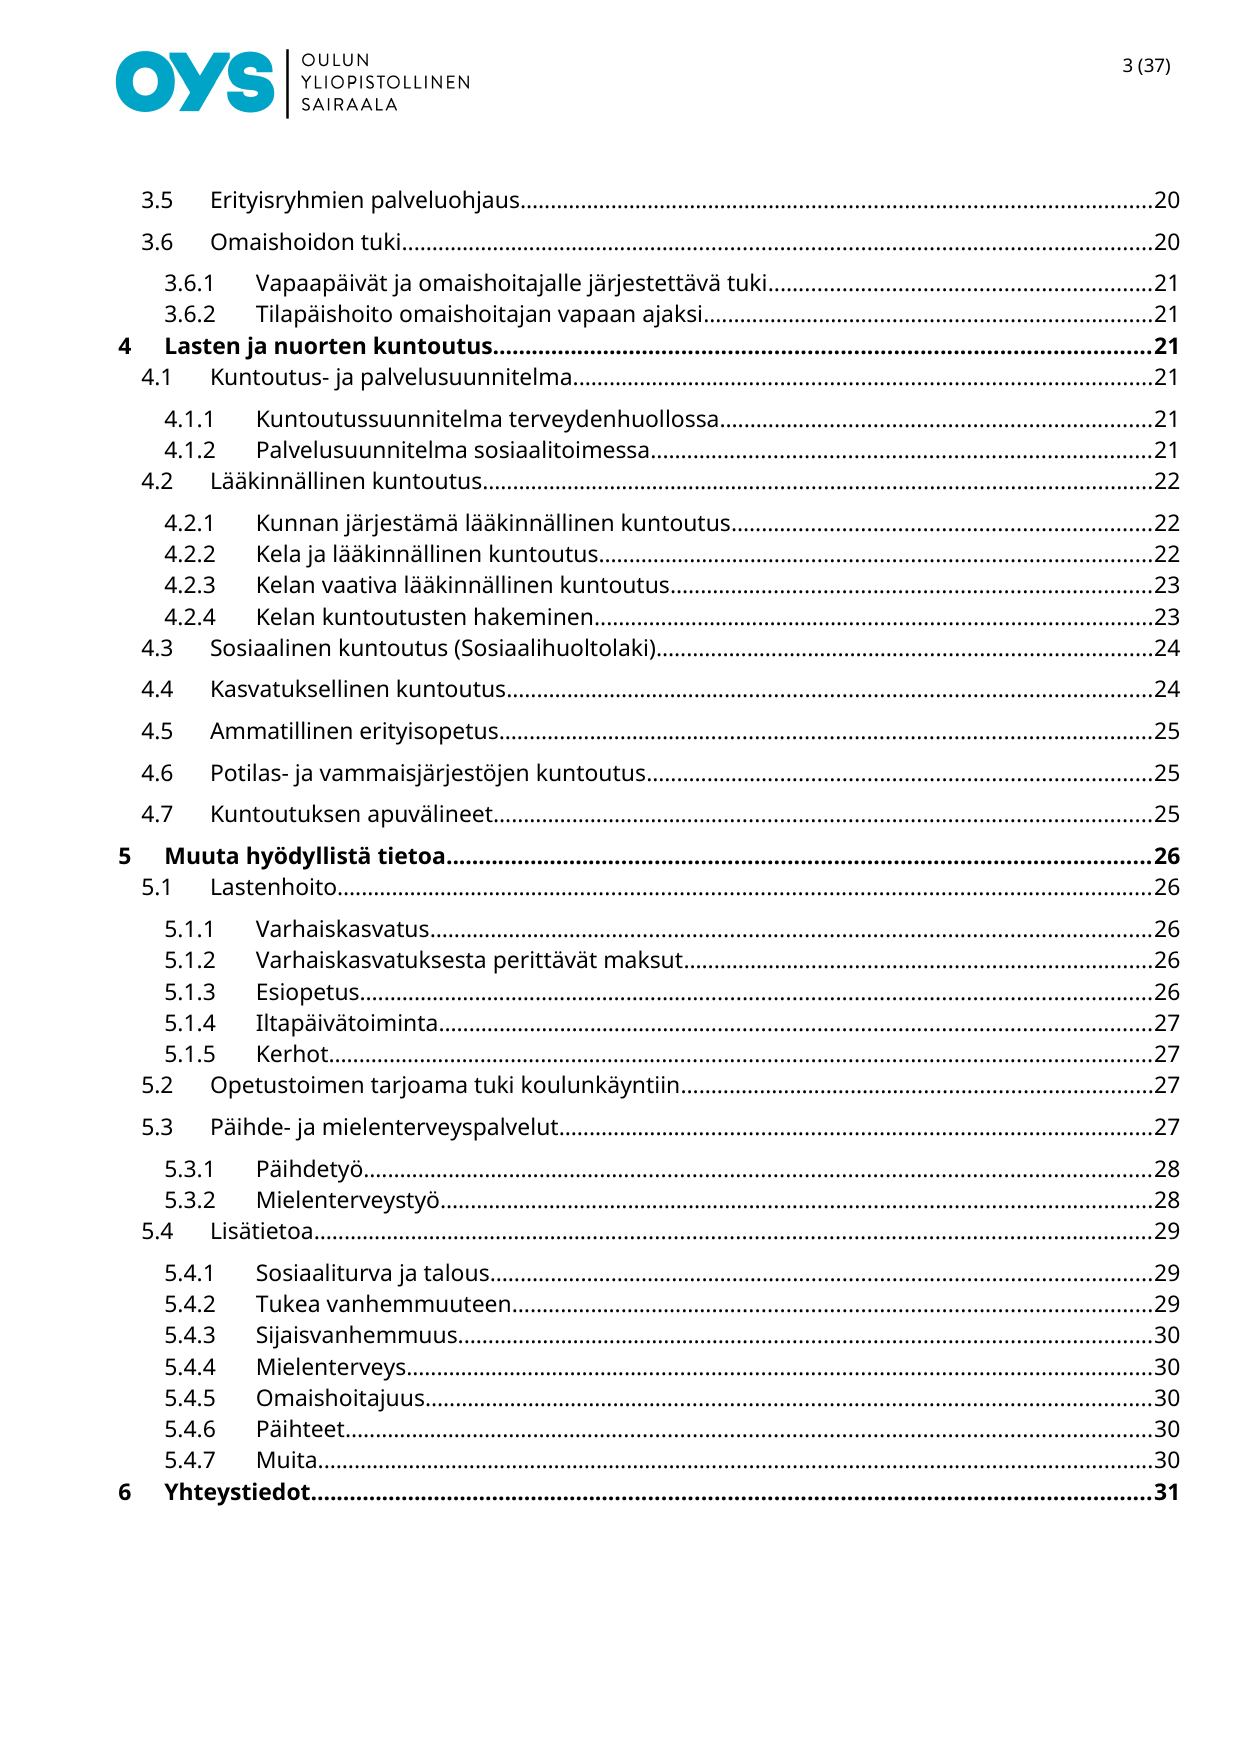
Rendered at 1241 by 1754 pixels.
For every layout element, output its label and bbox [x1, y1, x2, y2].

picture [111, 46, 473, 119]
